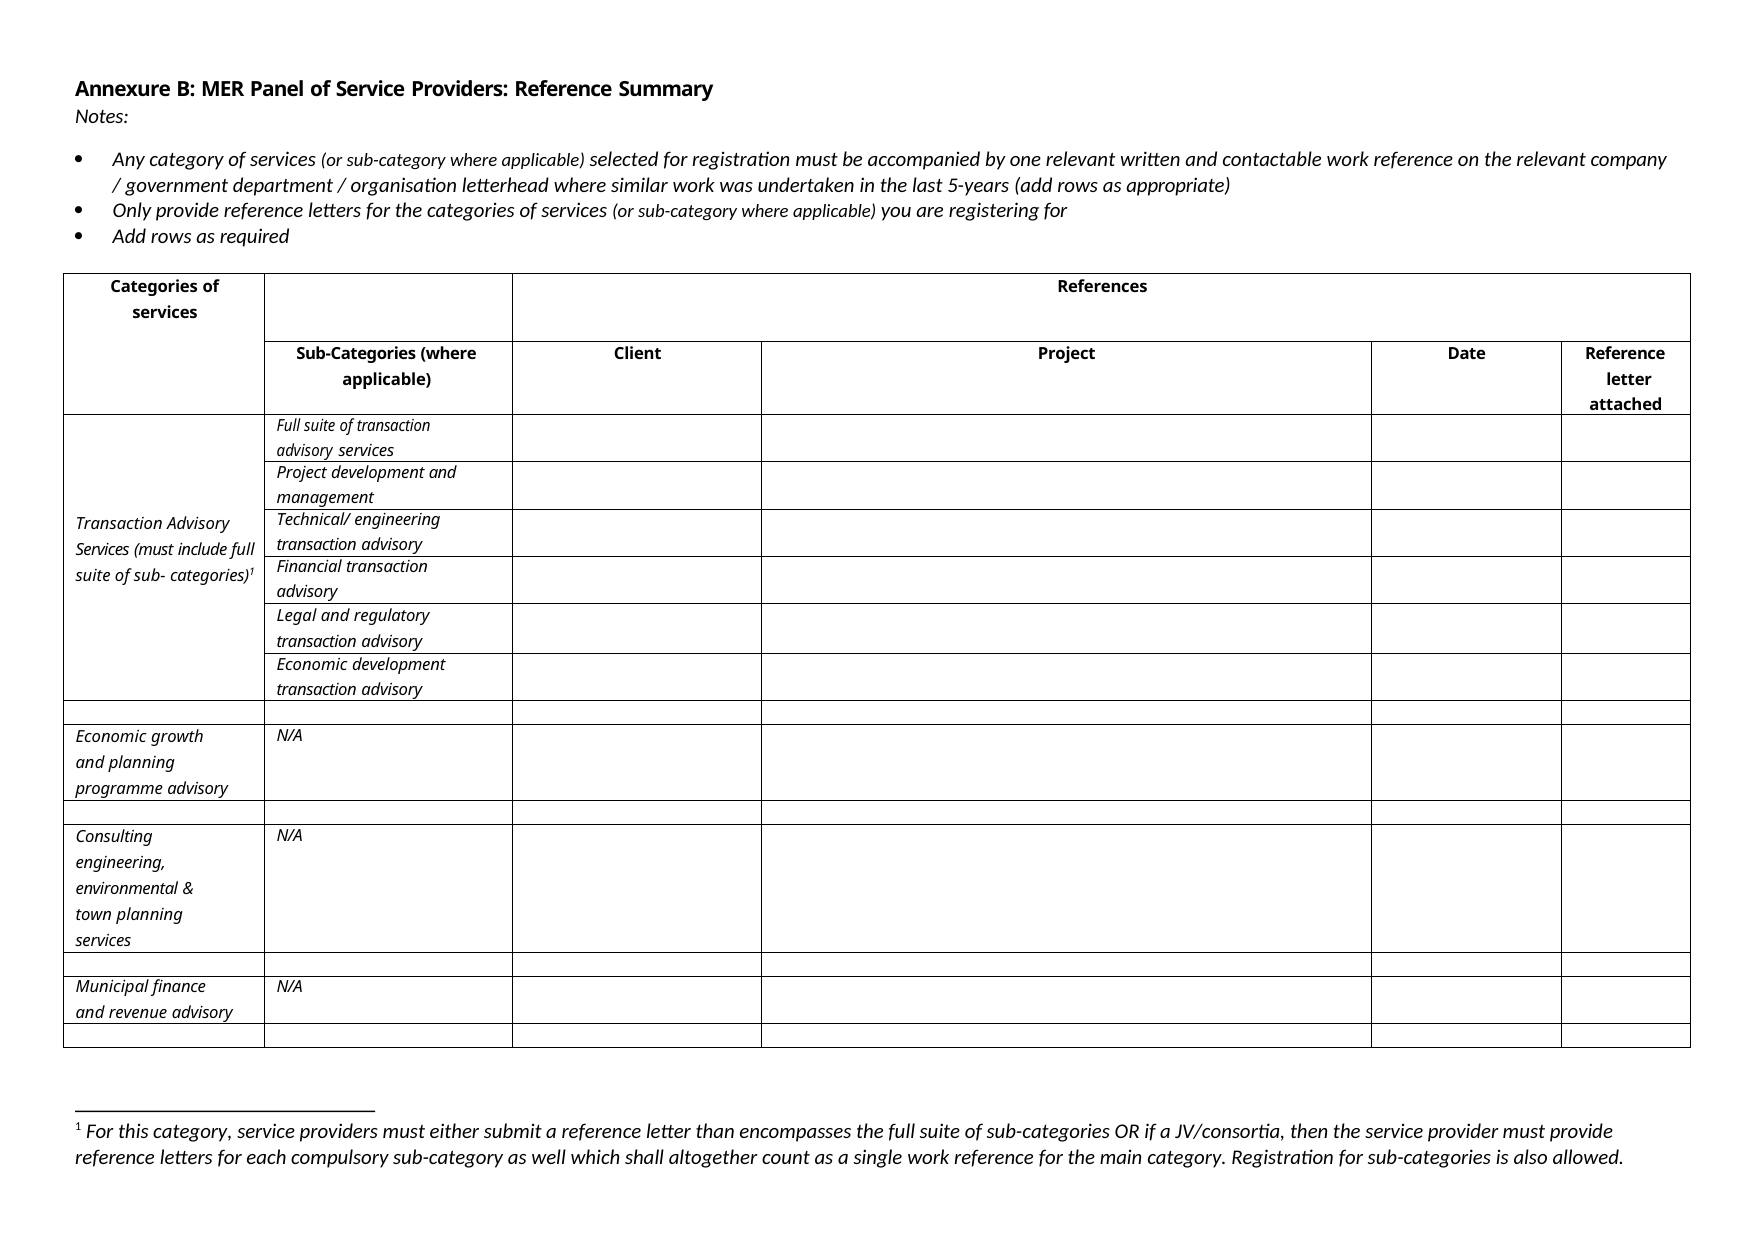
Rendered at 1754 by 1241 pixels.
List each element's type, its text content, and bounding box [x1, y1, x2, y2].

list Only provide reference letters for the categories of services (or sub-category where applicable) you are registering for [75, 197, 1702, 223]
table_cell [762, 953, 1371, 976]
table_cell Financial transaction advisory [265, 557, 512, 603]
table_cell Consulting engineering, environmental & town planning services [64, 825, 264, 952]
table_cell [513, 701, 761, 724]
table_cell [64, 801, 264, 824]
table_cell [1372, 725, 1561, 800]
table_cell [1562, 1024, 1690, 1047]
table_cell [64, 701, 264, 724]
table_cell Economic development transaction advisory [265, 654, 512, 700]
table_cell [513, 825, 761, 952]
title Annexure B: MER Panel of Service Providers: Reference Summary [75, 74, 1702, 103]
text / government department / organisation letterhead where similar work was undertaken in the last 5-years (add rows as appropriate) [112, 172, 1702, 197]
table_cell [513, 654, 761, 700]
table_cell [762, 415, 1371, 461]
table_cell [513, 510, 761, 556]
table_cell [1372, 801, 1561, 824]
table_cell [64, 1024, 264, 1047]
table_cell [1562, 953, 1690, 976]
table_cell [1372, 1024, 1561, 1047]
table_cell [513, 462, 761, 508]
table_cell [513, 953, 761, 976]
list Any category of services (or sub-category where applicable) selected for registration must be accompanied by one relevant written and contactable work reference on the relevant company [75, 145, 1702, 172]
table_cell [513, 977, 761, 1023]
table_cell [513, 557, 761, 603]
table_header Categories of services [64, 274, 264, 414]
table_cell Full suite of transaction advisory services [265, 415, 512, 461]
table_cell Municipal finance and revenue advisory [64, 977, 264, 1023]
table_cell [1372, 953, 1561, 976]
table_cell [513, 1024, 761, 1047]
table_cell [265, 801, 512, 824]
table_cell [762, 462, 1371, 508]
table_cell [265, 953, 512, 976]
table_cell [513, 801, 761, 824]
table_cell [762, 604, 1371, 653]
table_cell [265, 701, 512, 724]
table_cell [513, 604, 761, 653]
table_cell [1372, 462, 1561, 508]
table_cell [1562, 701, 1690, 724]
table_cell [1562, 415, 1690, 461]
table_cell [1562, 825, 1690, 952]
table_cell Reference letter attached [1562, 342, 1690, 414]
table_cell Sub-Categories (where applicable) [265, 342, 512, 414]
table_cell [762, 977, 1371, 1023]
table_cell [1372, 557, 1561, 603]
text 1 For this category, service providers must either submit a reference letter than encompasses the full suite of sub-categories OR if a JV/consortia, then the service provider must provide reference letters for each compulsory sub-category as well which shall altogether count as a single work reference for the main category. Registration for sub-categories is also allowed. [75, 1119, 1694, 1169]
table_cell [1562, 462, 1690, 508]
table_cell Project [762, 342, 1371, 414]
table_cell [762, 801, 1371, 824]
table_cell [64, 953, 264, 976]
table_cell [762, 725, 1371, 800]
table_cell N/A [265, 825, 512, 952]
table_cell [1372, 977, 1561, 1023]
table_cell [1562, 801, 1690, 824]
table_cell [1372, 510, 1561, 556]
table_cell Economic growth and planning programme advisory [64, 725, 264, 800]
table_cell [1372, 654, 1561, 700]
table_cell [1562, 725, 1690, 800]
table_cell [1372, 604, 1561, 653]
table_cell [762, 510, 1371, 556]
table_cell [762, 654, 1371, 700]
table_cell [1372, 701, 1561, 724]
table_cell N/A [265, 725, 512, 800]
table_cell Transaction Advisory Services (must include full suite of sub- categories)1 [64, 415, 264, 700]
table_cell N/A [265, 977, 512, 1023]
table_cell [1372, 825, 1561, 952]
table_cell [513, 415, 761, 461]
table_cell [1562, 654, 1690, 700]
table_cell [1372, 415, 1561, 461]
table_cell [513, 725, 761, 800]
table_cell [1562, 977, 1690, 1023]
table_cell [265, 1024, 512, 1047]
table_header References [513, 274, 1690, 341]
table_cell [762, 701, 1371, 724]
text Notes: [75, 103, 1702, 128]
table_cell Project development and management [265, 462, 512, 508]
table_cell [762, 1024, 1371, 1047]
table_cell [1562, 510, 1690, 556]
table_cell Date [1372, 342, 1561, 414]
table_cell [762, 825, 1371, 952]
table_header [265, 274, 512, 341]
list Add rows as required [75, 223, 1702, 248]
table_cell [1562, 557, 1690, 603]
table_cell Legal and regulatory transaction advisory [265, 604, 512, 653]
table_cell [762, 557, 1371, 603]
table_cell [1562, 604, 1690, 653]
table_cell Technical/ engineering transaction advisory [265, 510, 512, 556]
table_cell Client [513, 342, 761, 414]
